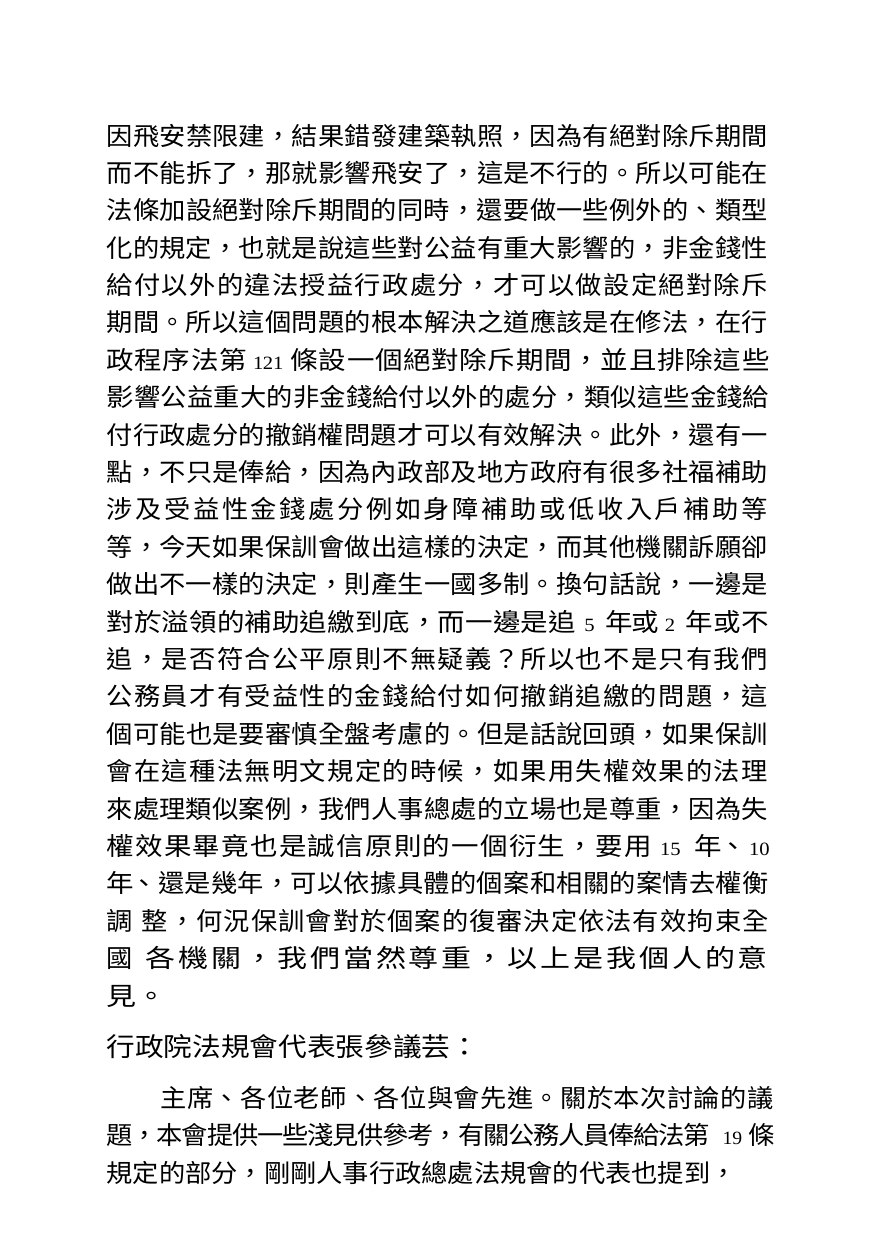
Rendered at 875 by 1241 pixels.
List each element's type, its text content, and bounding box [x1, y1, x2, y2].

text 因飛安禁限建，結果錯發建築執照，因為有絕對除斥期間而不能拆了，那就影響飛安了，這是不行的。所以可能在法條加設絕對除斥期間的同時，還要做一些例外的、類型化的規定，也就是說這些對公益有重大影響的，非金錢性給付以外的違法授益行政處分，才可以做設定絕對除斥 期間。所以這個問題的根本解決之道應該是在修法，在行政程序法第121 條設一個絕對除斥期間，並且排除這些影響公益重大的非金錢給付以外的處分，類似這些金錢給 付行政處分的撤銷權問題才可以有效解決。此外，還有一點，不只是俸給，因為內政部及地方政府有很多社福補助涉及受益性金錢處分例如身障補助或低收入戶補助等等，今天如果保訓會做出這樣的決定，而其他機關訴願卻做出不一樣的決定，則產生一國多制。換句話說，一邊是對於溢領的補助追繳到底，而一邊是追 5 年或 2 年或不追，是否符合公平原則不無疑義？所以也不是只有我們 公務員才有受益性的金錢給付如何撤銷追繳的問題，這 個可能也是要審慎全盤考慮的。但是話說回頭，如果保訓會在這種法無明文規定的時候，如果用失權效果的法理 來處理類似案例，我們人事總處的立場也是尊重，因為失權效果畢竟也是誠信原則的一個衍生，要用15 年、10 年、還是幾年，可以依據具體的個案和相關的案情去權衡調 整，何況保訓會對於個案的復審決定依法有效拘束全國 各機關，我們當然尊重，以上是我個人的意見。 [106, 118, 769, 1012]
subtitle 行政院法規會代表張參議芸： [106, 1029, 812, 1064]
text 主席、各位老師、各位與會先進。關於本次討論的議題，本會提供一些淺見供參考，有關公務人員俸給法第 19 條規定的部分，剛剛人事行政總處法規會的代表也提到， [106, 1081, 774, 1189]
